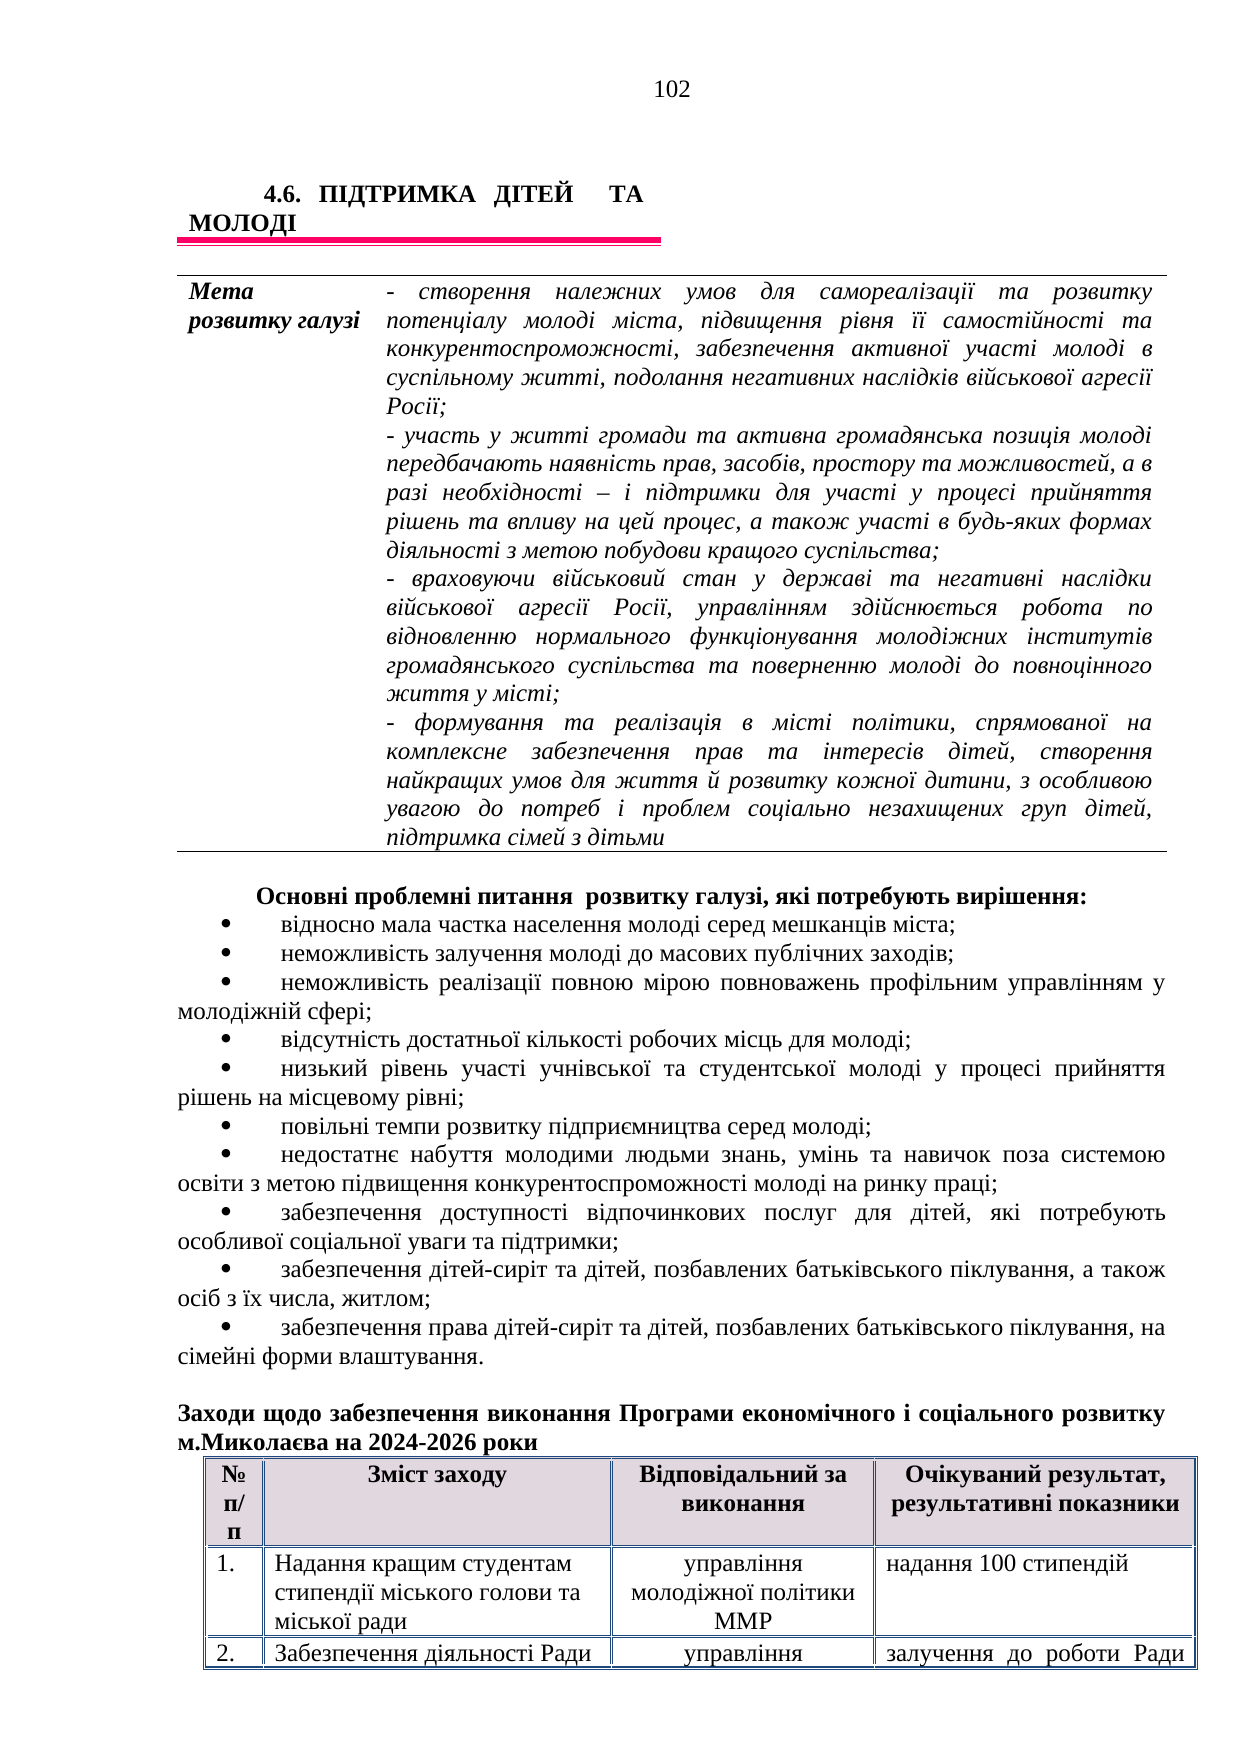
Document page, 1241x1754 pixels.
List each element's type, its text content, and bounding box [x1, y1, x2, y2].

list забезпечення дітей-сиріт та дітей, позбавлених батьківського піклування, а також осіб з їх числа, житлом; [177, 1254, 1167, 1312]
list повільні темпи розвитку підприємництва серед молоді; [177, 1111, 1167, 1139]
list забезпечення права дітей-сиріт та дітей, позбавлених батьківського піклування, на сімейні форми влаштування. [177, 1312, 1167, 1369]
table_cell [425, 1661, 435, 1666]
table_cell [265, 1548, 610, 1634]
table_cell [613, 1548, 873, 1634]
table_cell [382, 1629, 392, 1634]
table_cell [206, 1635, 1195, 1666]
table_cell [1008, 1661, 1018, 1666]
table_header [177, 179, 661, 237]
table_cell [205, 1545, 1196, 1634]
list забезпечення доступності відпочинкових послуг для дітей, які потребують особливої соціальної уваги та підтримки; [177, 1197, 1167, 1254]
text Основні проблемні питання розвитку галузі, які потребують вирішення: [177, 881, 1167, 909]
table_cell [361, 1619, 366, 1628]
list відсутність достатньої кількості робочих місць для молоді; [177, 1024, 1167, 1053]
text Заходи щодо забезпечення виконання Програми економічного і соціального розвитку м.Миколаєва на 2024-2026 роки [177, 1398, 1167, 1456]
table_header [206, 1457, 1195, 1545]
list неможливість залучення молоді до масових публічних заходів; [177, 938, 1167, 967]
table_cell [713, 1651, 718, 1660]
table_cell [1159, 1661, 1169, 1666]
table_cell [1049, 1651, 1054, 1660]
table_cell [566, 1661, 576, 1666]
list недостатнє набуття молодими людьми знань, умінь та навичок поза системою освіти з метою підвищення конкурентоспроможності молоді на ринку праці; [177, 1139, 1167, 1197]
list низький рівень участі учнівської та студентської молоді у процесі прийняття рішень на місцевому рівні; [177, 1053, 1167, 1111]
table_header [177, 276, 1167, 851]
list відносно мала частка населення молоді серед мешканців міста; [177, 909, 1167, 938]
list неможливість реалізації повною мірою повноважень профільним управлінням у молодіжній сфері; [177, 967, 1167, 1024]
